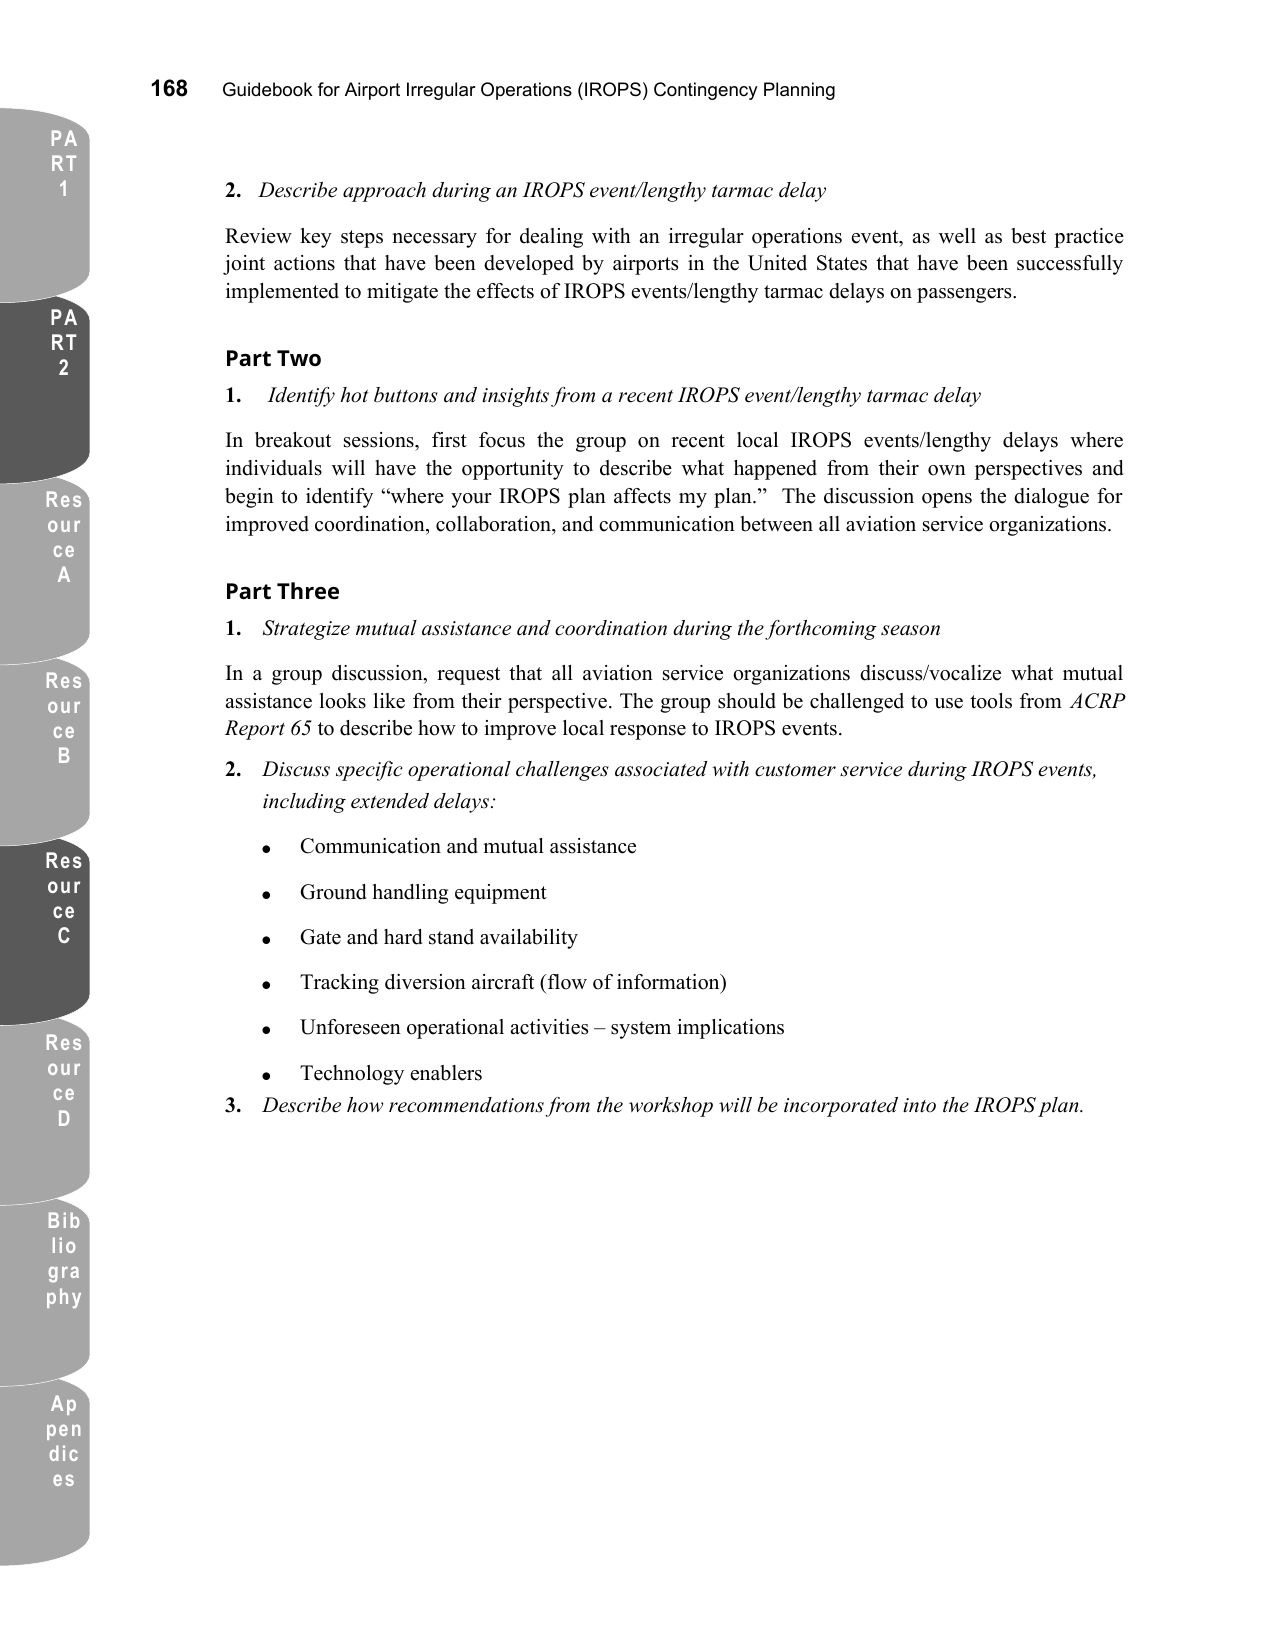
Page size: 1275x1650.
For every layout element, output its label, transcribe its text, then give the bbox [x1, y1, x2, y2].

list Describe how recommendations from the workshop will be incorporated into the IROPS plan. [225, 1092, 1125, 1117]
list Strategize mutual assistance and coordination during the forthcoming season [225, 615, 1125, 640]
list Describe approach during an IROPS event/lengthy tarmac delay [225, 177, 1125, 203]
list Gate and hard stand availability [262, 924, 1125, 949]
list Ground handling equipment [262, 879, 1125, 904]
list Tracking diversion aircraft (flow of information) [262, 969, 1125, 994]
text Review key steps necessary for dealing with an irregular operations event, as well as best practice joint actions that have been developed by airports in the United States that have been successfully implemented to mitigate the effects of IROPS events/lengthy tarmac delays on passengers. [225, 223, 1125, 303]
list Identify hot buttons and insights from a recent IROPS event/lengthy tarmac delay [225, 382, 1125, 407]
list Technology enablers [262, 1059, 1125, 1085]
text In a group discussion, request that all aviation service organizations discuss/vocalize what mutual assistance looks like from their perspective. The group should be challenged to use tools from ACRP Report 65 to describe how to improve local response to IROPS events. [225, 660, 1125, 741]
text In breakout sessions, first focus the group on recent local IROPS events/lengthy delays where individuals will have the opportunity to describe what happened from their own perspectives and begin to identify “where your IROPS plan affects my plan.” The discussion opens the dialogue for improved coordination, collaboration, and communication between all aviation service organizations. [225, 427, 1125, 536]
list Communication and mutual assistance [262, 833, 1125, 859]
list Unforeseen operational activities – system implications [262, 1014, 1125, 1039]
list Discuss specific operational challenges associated with customer service during IROPS events, including extended delays: [225, 756, 1125, 813]
text Part Three [150, 576, 1125, 606]
text Part Two [150, 343, 1125, 373]
